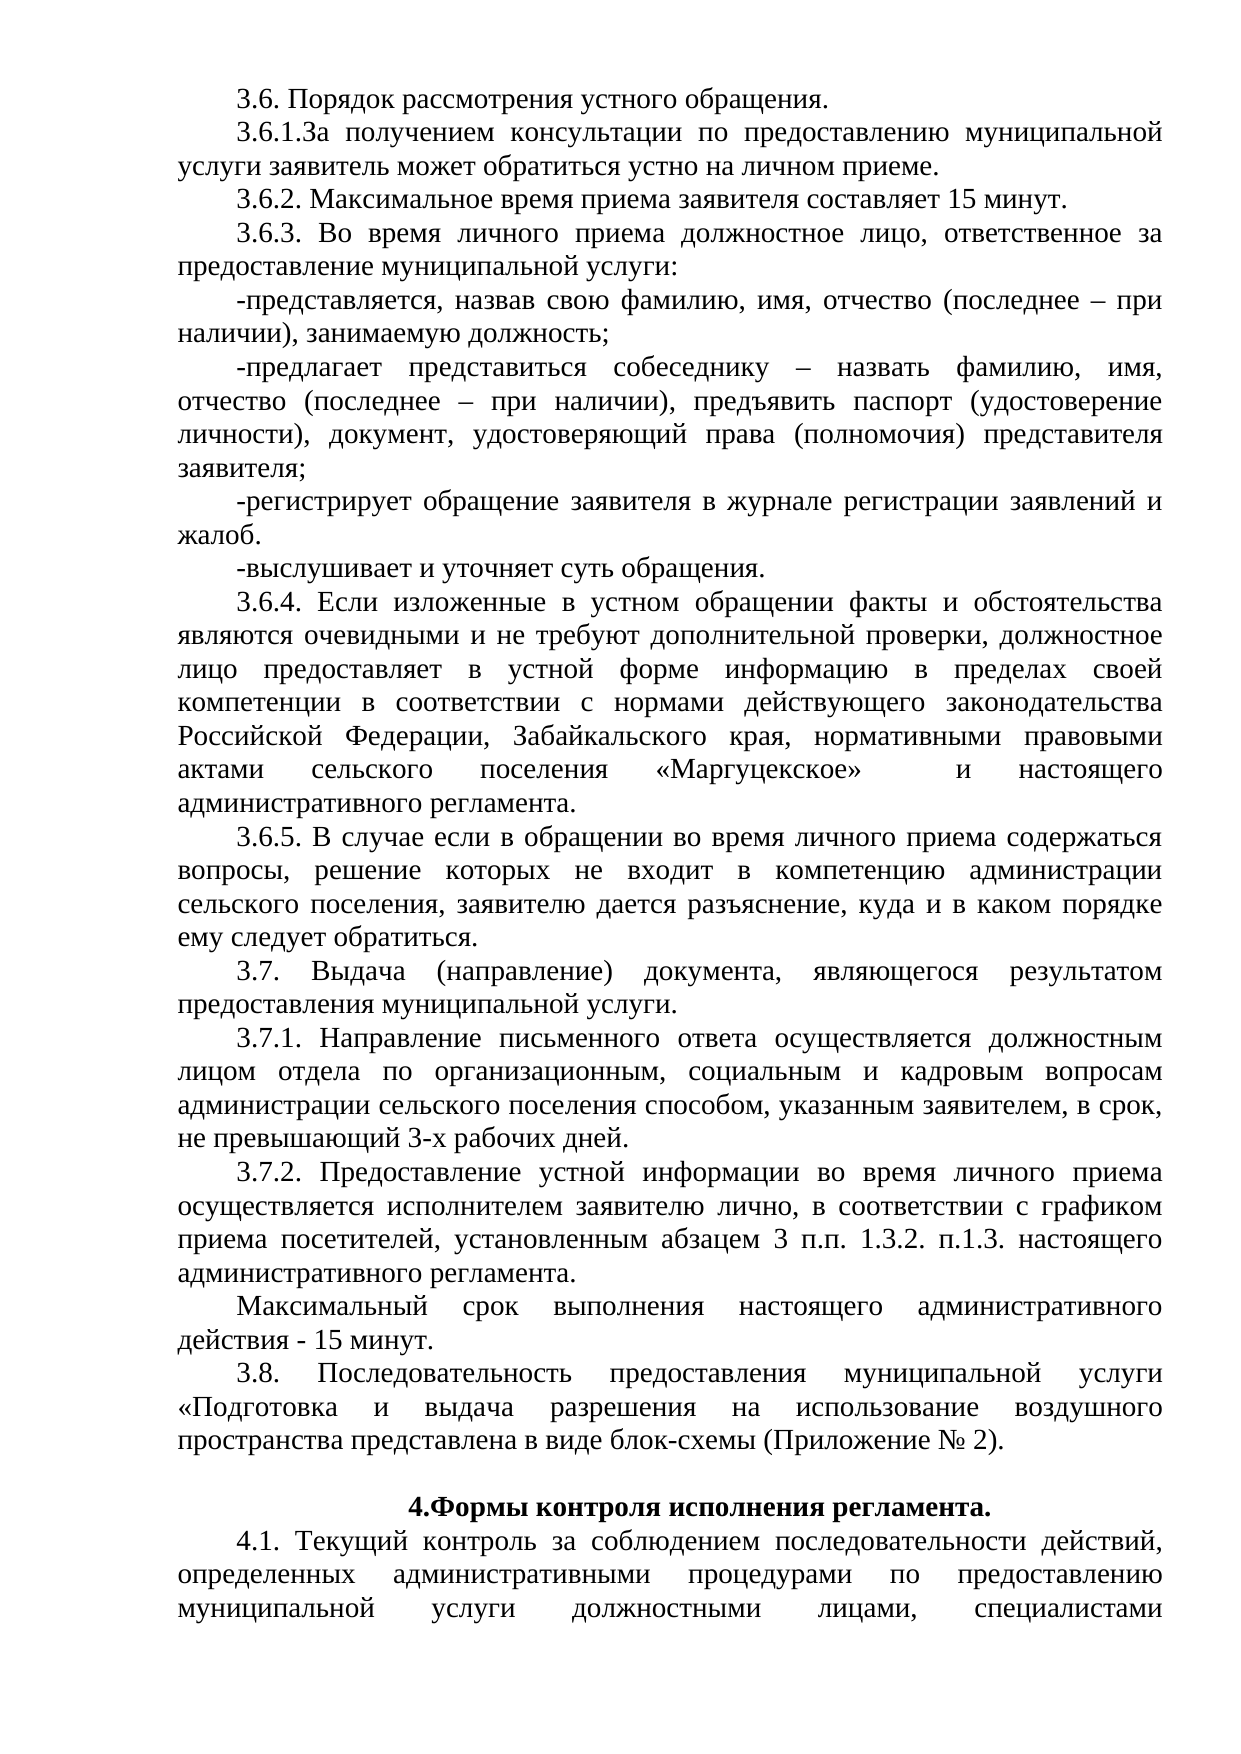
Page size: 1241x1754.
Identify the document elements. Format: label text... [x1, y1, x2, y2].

text 3.6.4. Если изложенные в устном обращении факты и обстоятельства являются очевидными и не требуют дополнительной проверки, должностное лицо предоставляет в устной форме информацию в пределах своей компетенции в соответствии с нормами действующего законодательства Российской Федерации, Забайкальского края, нормативными правовыми актами сельского поселения «Маргуцекское» и настоящего административного регламента. [177, 584, 1163, 819]
text 3.6.1.За получением консультации по предоставлению муниципальной услуги заявитель может обратиться устно на личном приеме. [177, 114, 1163, 181]
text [177, 1523, 1163, 1624]
text 3.7.2. Предоставление устной информации во время личного приема осуществляется исполнителем заявителю лично, в соответствии с графиком приема посетителей, установленным абзацем 3 п.п. 1.3.2. п.1.3. настоящего административного регламента. [177, 1154, 1163, 1288]
text 3.6.5. В случае если в обращении во время личного приема содержаться вопросы, решение которых не входит в компетенцию администрации сельского поселения, заявителю дается разъяснение, куда и в каком порядке ему следует обратиться. [177, 819, 1163, 953]
text Максимальный срок выполнения настоящего административного действия - 15 минут. [177, 1288, 1163, 1355]
text 3.6. Порядок рассмотрения устного обращения. [177, 81, 1163, 114]
text 3.7.1. Направление письменного ответа осуществляется должностным лицом отдела по организационным, социальным и кадровым вопросам администрации сельского поселения способом, указанным заявителем, в срок, не превышающий 3-х рабочих дней. [177, 1020, 1163, 1154]
text -выслушивает и уточняет суть обращения. [177, 550, 1163, 584]
text 3.7. Выдача (направление) документа, являющегося результатом предоставления муниципальной услуги. [177, 953, 1163, 1020]
text -регистрирует обращение заявителя в журнале регистрации заявлений и жалоб. [177, 483, 1163, 550]
text 4.Формы контроля исполнения регламента. [177, 1489, 1163, 1523]
text 3.6.3. Во время личного приема должностное лицо, ответственное за предоставление муниципальной услуги: [177, 215, 1163, 282]
text 3.6.2. Максимальное время приема заявителя составляет 15 минут. [177, 181, 1163, 215]
text 3.8. Последовательность предоставления муниципальной услуги «Подготовка и выдача разрешения на использование воздушного пространства представлена в виде блок-схемы (Приложение № 2). [177, 1355, 1163, 1456]
text -представляется, назвав свою фамилию, имя, отчество (последнее – при наличии), занимаемую должность; [177, 282, 1163, 349]
text -предлагает представиться собеседнику – назвать фамилию, имя, отчество (последнее – при наличии), предъявить паспорт (удостоверение личности), документ, удостоверяющий права (полномочия) представителя заявителя; [177, 349, 1163, 483]
